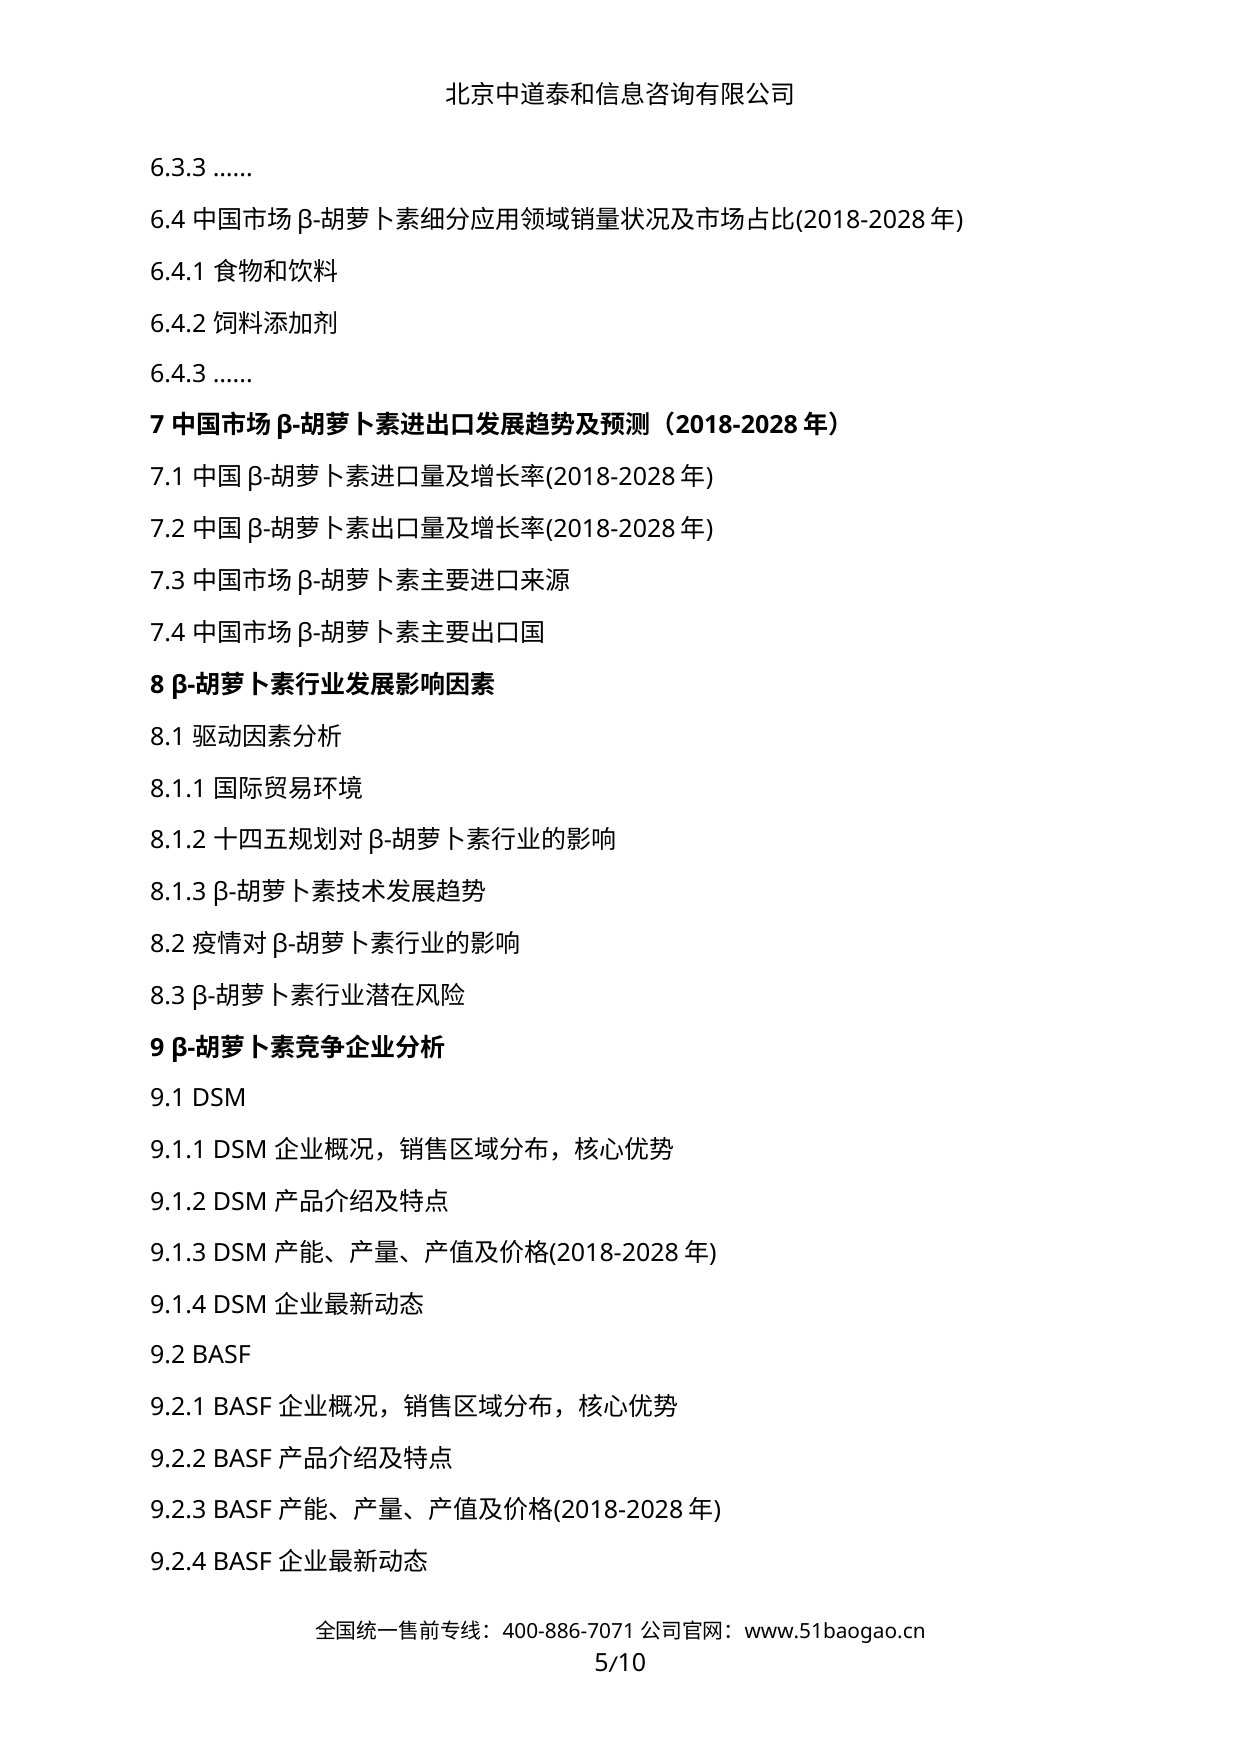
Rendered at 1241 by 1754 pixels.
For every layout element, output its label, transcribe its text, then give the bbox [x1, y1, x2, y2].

text 7.1 中国β-胡萝卜素进口量及增长率(2018-2028年) [150, 457, 1090, 493]
text 6.4.3 …... [150, 355, 1090, 389]
text 7.4 中国市场β-胡萝卜素主要出口国 [150, 612, 1090, 649]
text 8.1.3 β-胡萝卜素技术发展趋势 [150, 872, 1090, 908]
text 8.2 疫情对β-胡萝卜素行业的影响 [150, 924, 1090, 960]
text 9.1.3 DSM 产能、产量、产值及价格(2018-2028年) [150, 1233, 1090, 1269]
text 8.1 驱动因素分析 [150, 716, 1090, 752]
text 9.2 BASF [150, 1337, 1090, 1371]
text 9.2.1 BASF 企业概况，销售区域分布，核心优势 [150, 1386, 1090, 1422]
text 9.2.2 BASF 产品介绍及特点 [150, 1438, 1090, 1474]
text 9.1.4 DSM 企业最新动态 [150, 1285, 1090, 1321]
text 8 β-胡萝卜素行业发展影响因素 [150, 664, 1090, 701]
text 7 中国市场β-胡萝卜素进出口发展趋势及预测（2018-2028年） [150, 405, 1090, 441]
text 9.1.1 DSM 企业概况，销售区域分布，核心优势 [150, 1129, 1090, 1165]
text 6.4.1 食物和饮料 [150, 252, 1090, 288]
text 7.2 中国β-胡萝卜素出口量及增长率(2018-2028年) [150, 509, 1090, 545]
text 8.3 β-胡萝卜素行业潜在风险 [150, 976, 1090, 1012]
text 8.1.2 十四五规划对β-胡萝卜素行业的影响 [150, 820, 1090, 856]
text 9.1.2 DSM 产品介绍及特点 [150, 1181, 1090, 1217]
text 6.3.3 …... [150, 150, 1090, 184]
text 8.1.1 国际贸易环境 [150, 768, 1090, 804]
text 9.2.4 BASF 企业最新动态 [150, 1542, 1090, 1578]
text 9 β-胡萝卜素竞争企业分析 [150, 1027, 1090, 1064]
text 6.4 中国市场β-胡萝卜素细分应用领域销量状况及市场占比(2018-2028年) [150, 200, 1090, 236]
text 7.3 中国市场β-胡萝卜素主要进口来源 [150, 561, 1090, 597]
text 9.2.3 BASF 产能、产量、产值及价格(2018-2028年) [150, 1490, 1090, 1526]
text 6.4.2 饲料添加剂 [150, 303, 1090, 340]
text 9.1 DSM [150, 1079, 1090, 1113]
